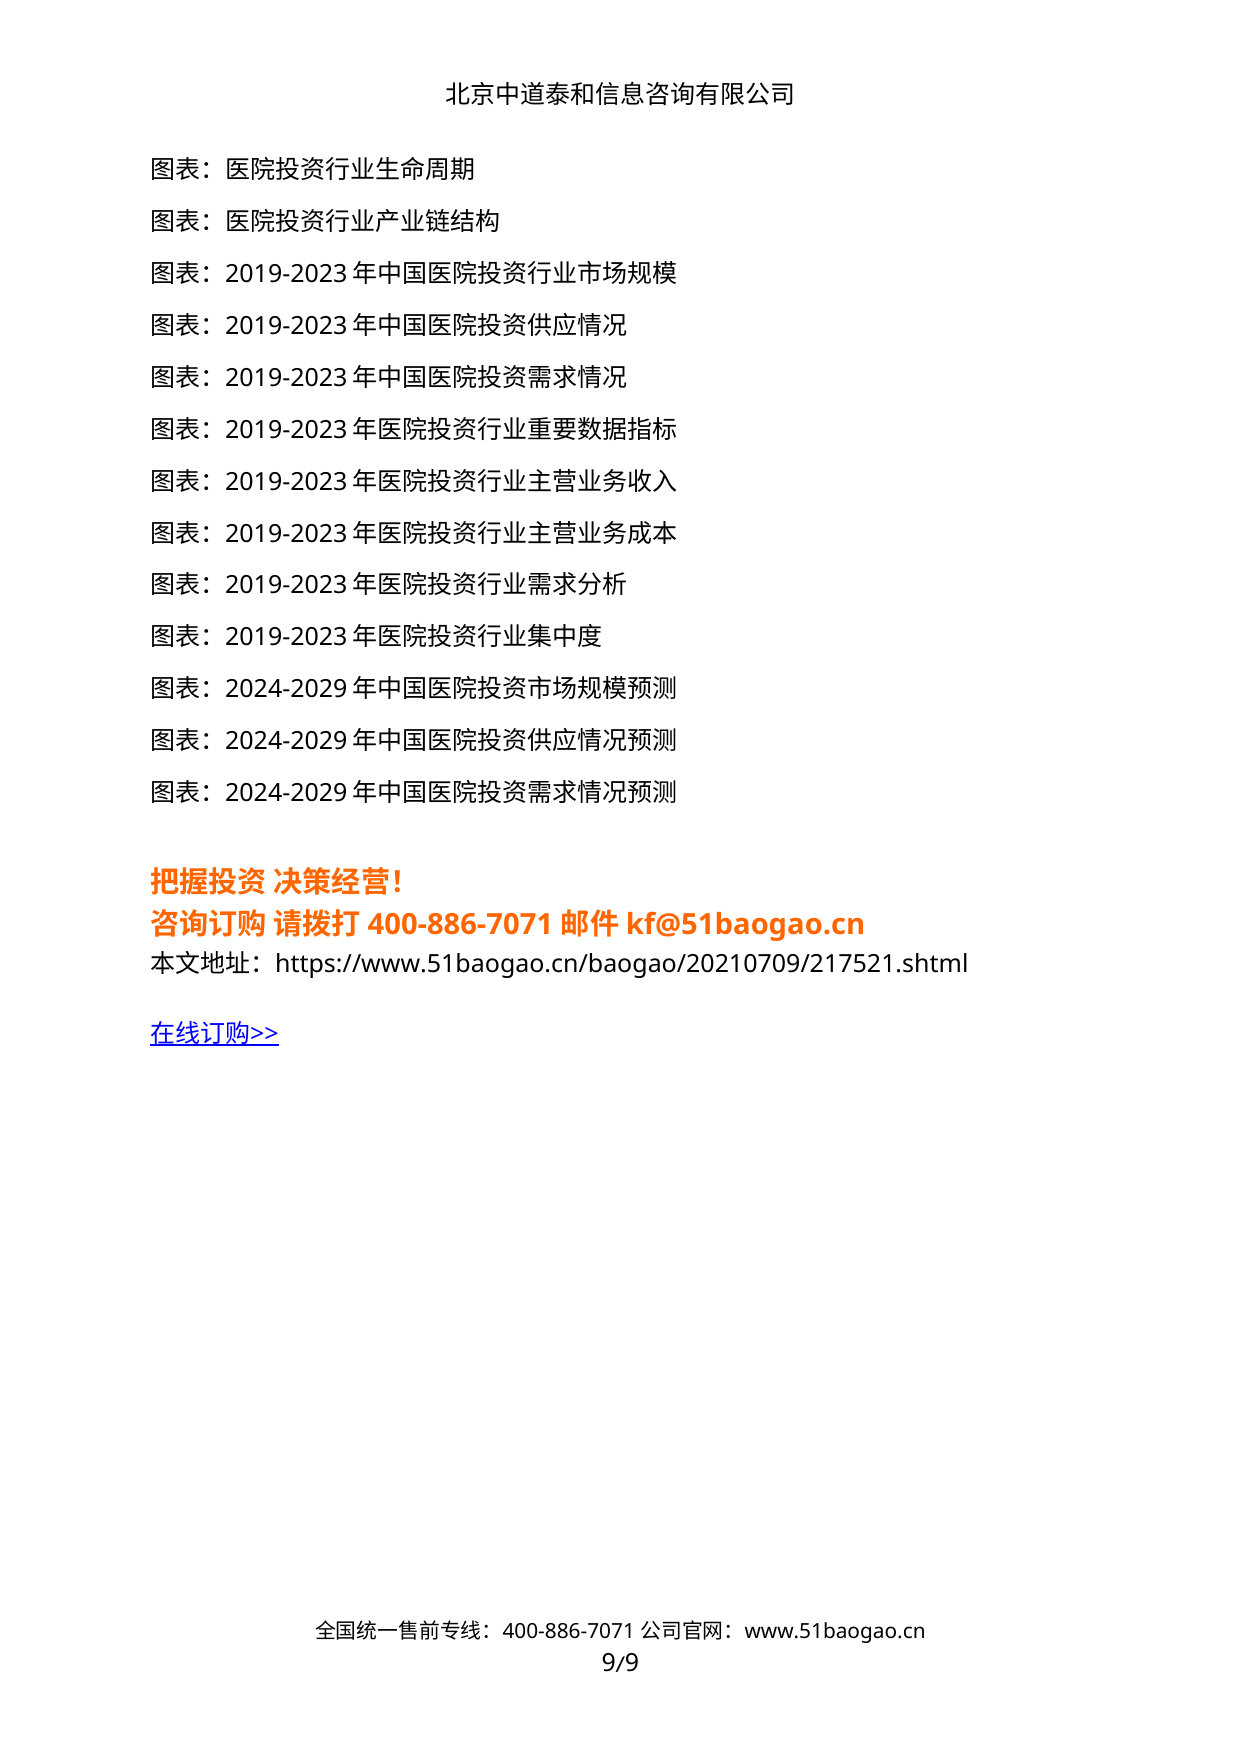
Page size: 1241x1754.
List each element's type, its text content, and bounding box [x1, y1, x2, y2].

text 图表：医院投资行业生命周期 [150, 150, 1090, 186]
text 把握投资 决策经营！咨询订购 请拨打 400-886-7071 邮件 kf@51baogao.cn本文地址：https://www.51baogao.cn/baogao/20210709/217521.shtml [150, 824, 1090, 979]
text 图表：2019-2023年医院投资行业集中度 [150, 617, 1090, 653]
text 图表：2019-2023年中国医院投资供应情况 [150, 306, 1090, 342]
text 图表：2019-2023年医院投资行业重要数据指标 [150, 409, 1090, 446]
text 图表：医院投资行业产业链结构 [150, 202, 1090, 238]
text 图表：2019-2023年中国医院投资需求情况 [150, 357, 1090, 394]
text 图表：2024-2029年中国医院投资供应情况预测 [150, 721, 1090, 757]
text 图表：2024-2029年中国医院投资需求情况预测 [150, 772, 1090, 809]
text 在线订购>> [150, 979, 1090, 1050]
text 图表：2019-2023年医院投资行业需求分析 [150, 565, 1090, 601]
text 图表：2019-2023年医院投资行业主营业务成本 [150, 513, 1090, 549]
text 图表：2019-2023年中国医院投资行业市场规模 [150, 254, 1090, 290]
text 图表：2024-2029年中国医院投资市场规模预测 [150, 669, 1090, 705]
text 图表：2019-2023年医院投资行业主营业务收入 [150, 461, 1090, 497]
